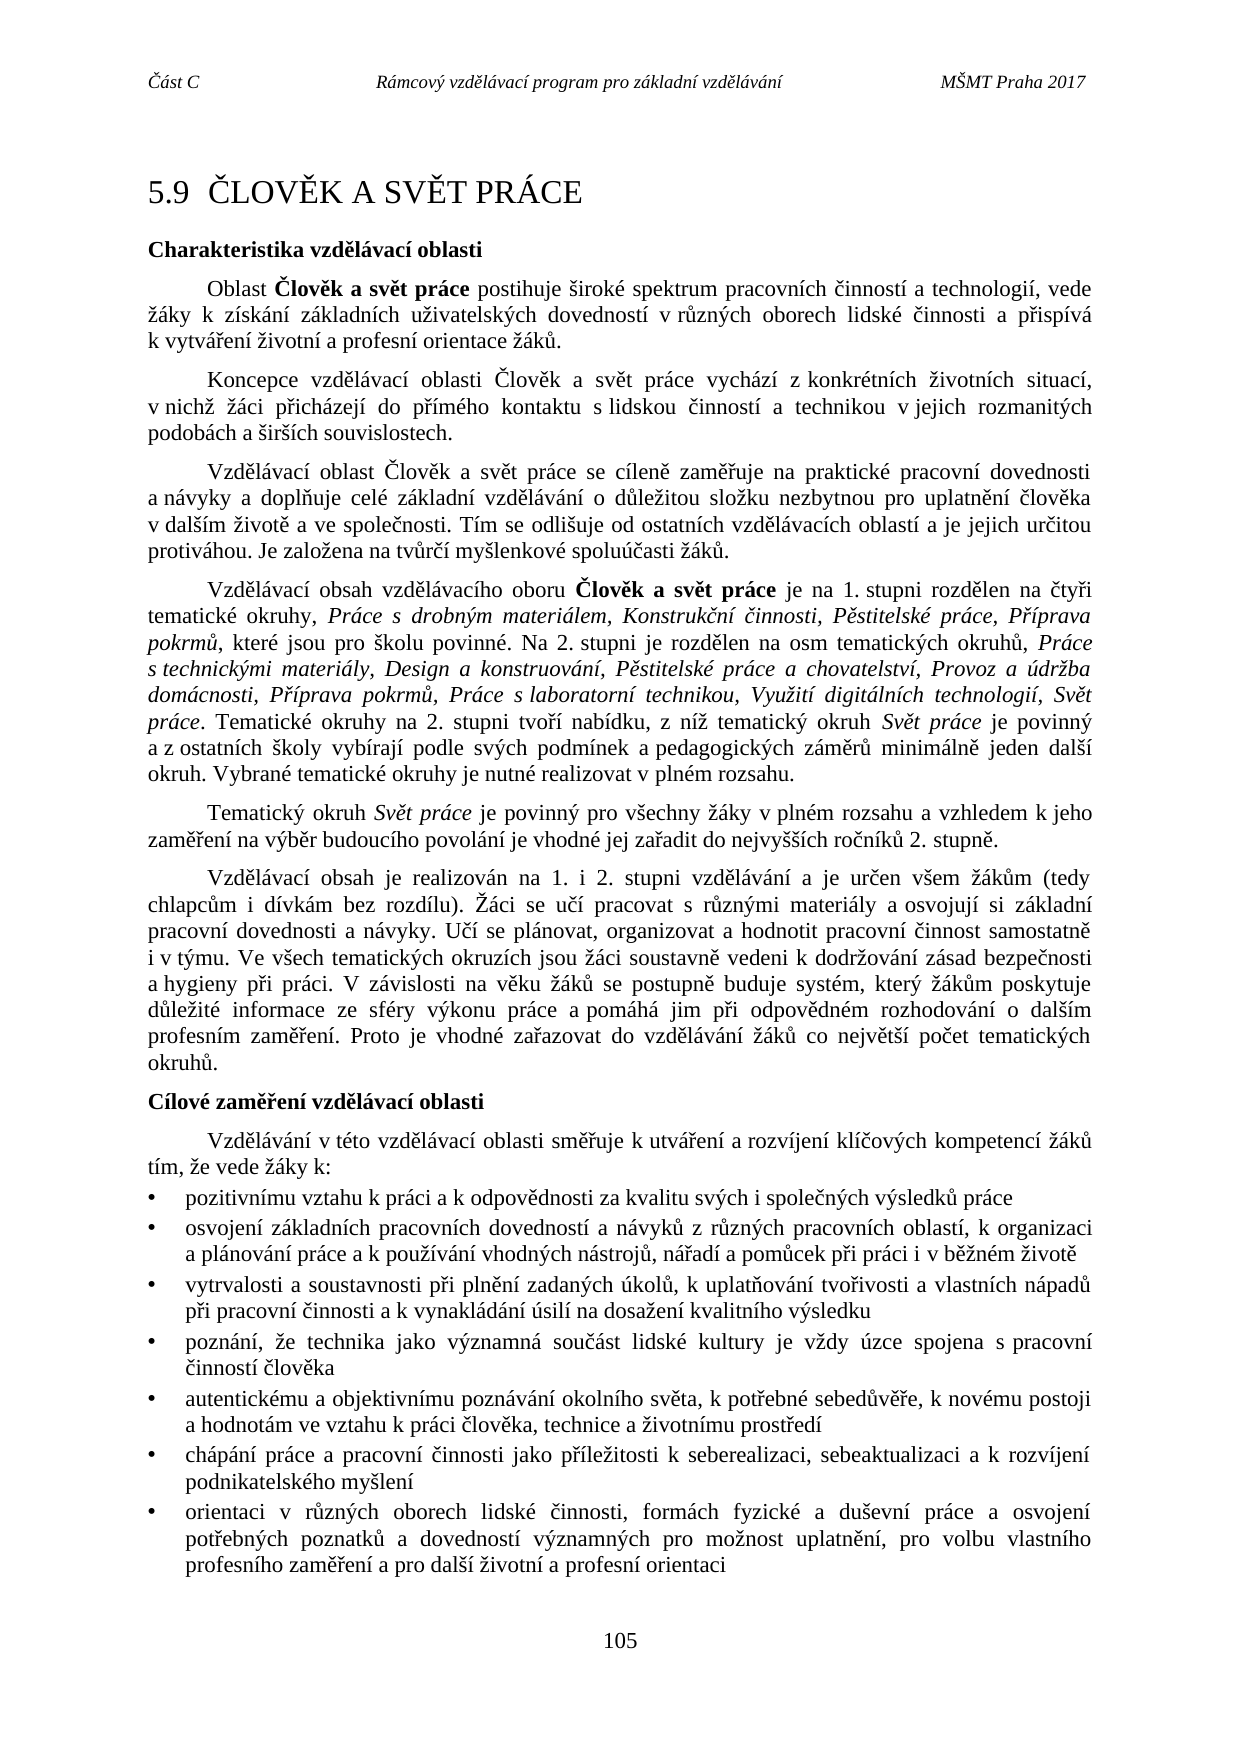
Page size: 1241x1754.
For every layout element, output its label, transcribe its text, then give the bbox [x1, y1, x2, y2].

text Cílové zaměření vzdělávací oblasti [148, 1088, 1092, 1114]
text chápání práce a pracovní činnosti jako příležitosti k seberealizaci, sebeaktualizaci a k rozvíjení podnikatelského myšlení [148, 1442, 1092, 1494]
text poznání, že technika jako významná součást lidské kultury je vždy úzce spojena s pracovní činností člověka [148, 1328, 1092, 1381]
text Oblast Člověk a svět práce postihuje široké spektrum pracovních činností a technologií, vede žáky k získání základních uživatelských dovedností v různých oborech lidské činnosti a přispívá k vytváření životní a profesní orientace žáků. [148, 275, 1092, 354]
text Tematický okruh Svět práce je povinný pro všechny žáky v plném rozsahu a vzhledem k jeho zaměření na výběr budoucího povolání je vhodné jej zařadit do nejvyšších ročníků 2. stupně. [148, 799, 1092, 852]
text Vzdělávací obsah vzdělávacího oboru Člověk a svět práce je na 1. stupni rozdělen na čtyři tematické okruhy, Práce s drobným materiálem, Konstrukční činnosti, Pěstitelské práce, Příprava pokrmů, které jsou pro školu povinné. Na 2. stupni je rozdělen na osm tematických okruhů, Práce s technickými materiály, Design a konstruování, Pěstitelské práce a chovatelství, Provoz a údržba domácnosti, Příprava pokrmů, Práce s laboratorní technikou, Využití digitálních technologií, Svět práce. Tematické okruhy na 2. stupni tvoří nabídku, z níž tematický okruh Svět práce je povinný a z ostatních školy vybírají podle svých podmínek a pedagogických záměrů minimálně jeden další okruh. Vybrané tematické okruhy je nutné realizovat v plném rozsahu. [148, 576, 1092, 787]
text vytrvalosti a soustavnosti při plnění zadaných úkolů, k uplatňování tvořivosti a vlastních nápadů při pracovní činnosti a k vynakládání úsilí na dosažení kvalitního výsledku [148, 1271, 1092, 1324]
text ČLOVĚK A SVĚT PRÁCE [148, 173, 1092, 211]
text Vzdělávací obsah je realizován na 1. i 2. stupni vzdělávání a je určen všem žákům (tedy chlapcům i dívkám bez rozdílu). Žáci se učí pracovat s různými materiály a osvojují si základní pracovní dovednosti a návyky. Učí se plánovat, organizovat a hodnotit pracovní činnost samostatně i v týmu. Ve všech tematických okruzích jsou žáci soustavně vedeni k dodržování zásad bezpečnosti a hygieny při práci. V závislosti na věku žáků se postupně buduje systém, který žákům poskytuje důležité informace ze sféry výkonu práce a pomáhá jim při odpovědném rozhodování o dalším profesním zaměření. Proto je vhodné zařazovat do vzdělávání žáků co největší počet tematických okruhů. [148, 864, 1092, 1075]
text osvojení základních pracovních dovedností a návyků z různých pracovních oblastí, k organizaci a plánování práce a k používání vhodných nástrojů, nářadí a pomůcek při práci i v běžném životě [148, 1214, 1092, 1267]
text orientaci v různých oborech lidské činnosti, formách fyzické a duševní práce a osvojení potřebných poznatků a dovedností významných pro možnost uplatnění, pro volbu vlastního profesního zaměření a pro další životní a profesní orientaci [148, 1498, 1092, 1577]
text Koncepce vzdělávací oblasti Člověk a svět práce vychází z konkrétních životních situací, v nichž žáci přicházejí do přímého kontaktu s lidskou činností a technikou v jejich rozmanitých podobách a širších souvislostech. [148, 366, 1092, 446]
text pozitivnímu vztahu k práci a k odpovědnosti za kvalitu svých i společných výsledků práce [148, 1183, 1092, 1210]
text Vzdělávací oblast Člověk a svět práce se cíleně zaměřuje na praktické pracovní dovednosti a návyky a doplňuje celé základní vzdělávání o důležitou složku nezbytnou pro uplatnění člověka v dalším životě a ve společnosti. Tím se odlišuje od ostatních vzdělávacích oblastí a je jejich určitou protiváhou. Je založena na tvůrčí myšlenkové spoluúčasti žáků. [148, 458, 1092, 563]
text Charakteristika vzdělávací oblasti [148, 236, 1092, 262]
text autentickému a objektivnímu poznávání okolního světa, k potřebné sebedůvěře, k novému postoji a hodnotám ve vztahu k práci člověka, technice a životnímu prostředí [148, 1385, 1092, 1437]
text Vzdělávání v této vzdělávací oblasti směřuje k utváření a rozvíjení klíčových kompetencí žáků tím, že vede žáky k: [148, 1127, 1092, 1179]
